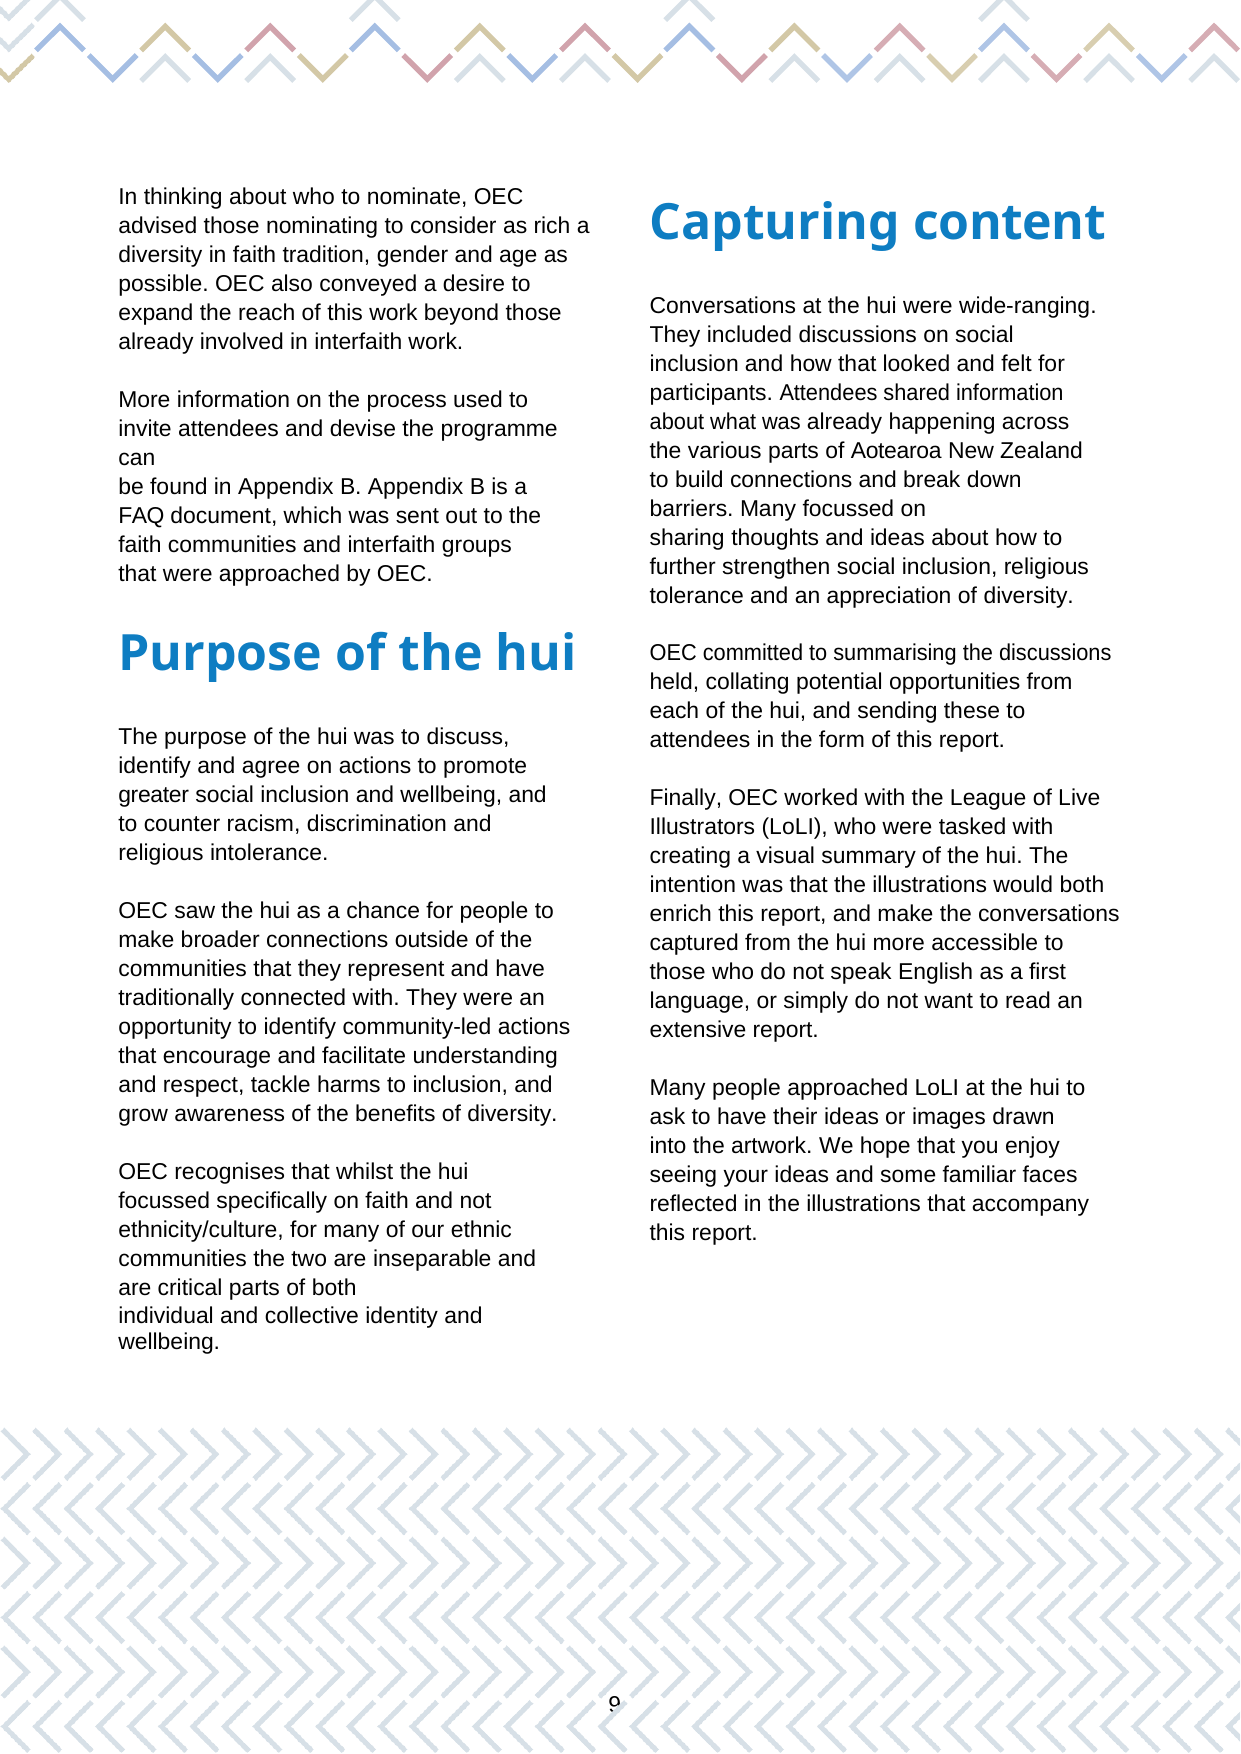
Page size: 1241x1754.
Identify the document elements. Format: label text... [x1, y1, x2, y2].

text Conversations at the hui were wide-ranging. They included discussions on social inclusion and how that looked and felt for participants. Attendees shared information about what was already happening across the various parts of Aotearoa New Zealand to build connections and break down barriers. Many focussed on [649, 292, 1098, 521]
text OEC committed to summarising the discussions held, collating potential opportunities from each of the hui, and sending these to attendees in the form of this report. [649, 639, 1114, 752]
subtitle Purpose of the hui [118, 617, 590, 685]
text Finally, OEC worked with the League of Live Illustrators (LoLI), who were tasked with creating a visual summary of the hui. The intention was that the illustrations would both enrich this report, and make the conversations captured from the hui more accessible to those who do not speak English as a first language, or simply do not want to read an extensive report. [649, 784, 1123, 1042]
picture [0, 1427, 1241, 1753]
text sharing thoughts and ideas about how to further strengthen social inclusion, religious tolerance and an appreciation of diversity. [649, 524, 1113, 608]
text Many people approached LoLI at the hui to ask to have their ideas or images drawn into the artwork. We hope that you enjoy seeing your ideas and some familiar faces reflected in the illustrations that accompany this report. [649, 1074, 1095, 1245]
picture [0, 0, 35, 83]
text The purpose of the hui was to discuss, identify and agree on actions to promote greater social inclusion and wellbeing, and to counter racism, discrimination and religious intolerance. [118, 723, 570, 865]
text OEC recognises that whilst the hui focussed specifically on faith and not ethnicity/culture, for many of our ethnic communities the two are inseparable and are critical parts of both [118, 1158, 551, 1300]
text be found in Appendix B. Appendix B is a FAQ document, which was sent out to the faith communities and interfaith groups that were approached by OEC. [118, 473, 546, 586]
text In thinking about who to nominate, OEC advised those nominating to consider as rich a diversity in faith tradition, gender and age as possible. OEC also conveyed a desire to expand the reach of this work beyond those already involved in interfaith work. [118, 183, 591, 354]
text OEC saw the hui as a chance for people to make broader connections outside of the communities that they represent and have traditionally connected with. They were an opportunity to identify community-led actions that encourage and facilitate understanding and respect, tackle harms to inclusion, and grow awareness of the benefits of diversity. [118, 897, 583, 1126]
text More information on the process used to invite attendees and devise the programme can [118, 386, 562, 470]
text individual and collective identity and wellbeing. [118, 1302, 590, 1354]
subtitle Capturing content [649, 186, 1240, 254]
